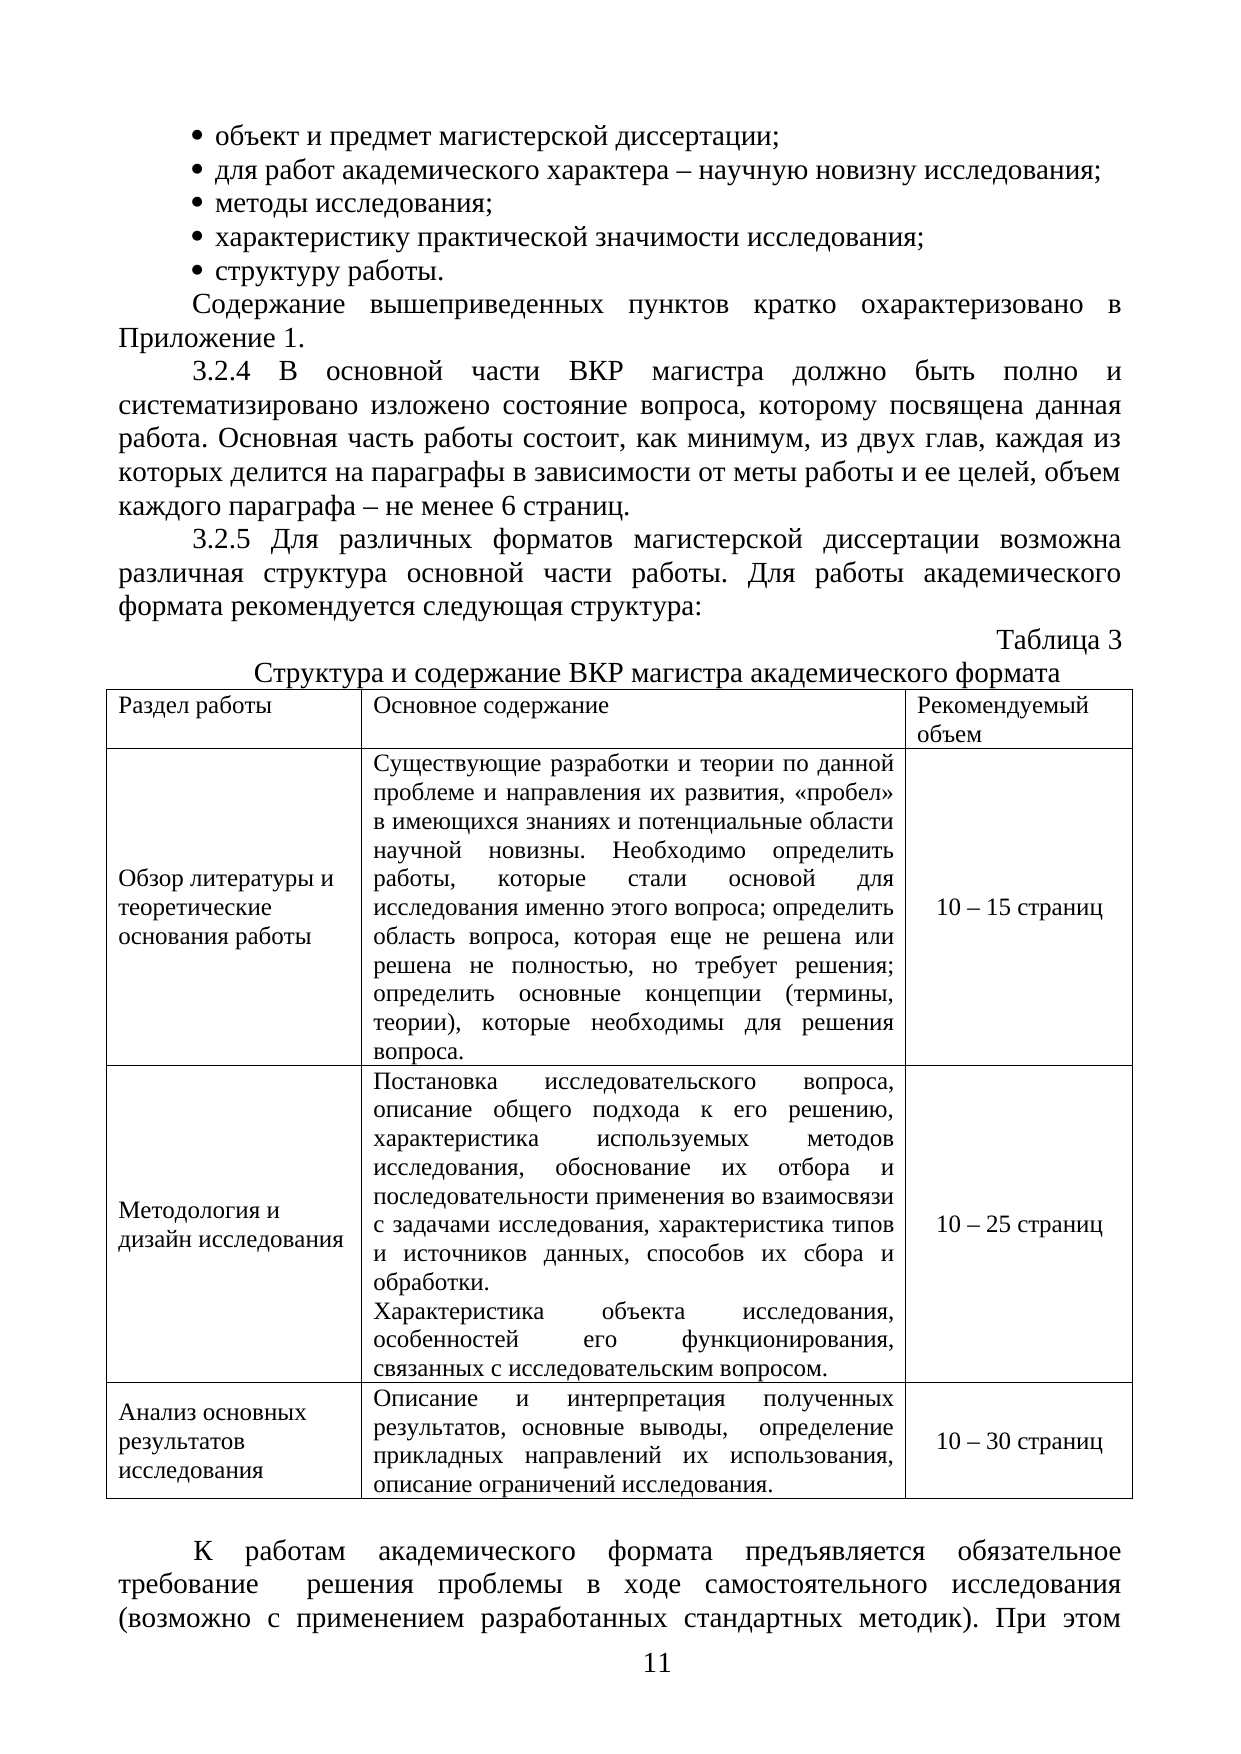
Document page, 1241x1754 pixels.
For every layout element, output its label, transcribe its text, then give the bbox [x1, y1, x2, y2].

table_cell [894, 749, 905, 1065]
list для работ академического характера – научную новизну исследования; [118, 152, 1122, 185]
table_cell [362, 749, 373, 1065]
list объект и предмет магистерской диссертации; [118, 118, 1122, 152]
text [118, 1533, 1122, 1633]
table_cell Анализ основных результатов исследования [107, 1383, 361, 1498]
text Таблица 3 [118, 622, 1122, 655]
text Содержание вышеприведенных пунктов кратко охарактеризовано в Приложении 1. [118, 286, 1122, 353]
table_cell Обзор литературы и теоретические основания работы [107, 749, 361, 1065]
table_header Основное содержание [362, 690, 905, 747]
table_cell Постановка исследовательского вопроса, описание общего подхода к его решению, характеристика используемых методов исследования, обоснование их отбора и последовательности применения во взаимосвязи с задачами исследования, характеристика типов и источников данных, способов их сбора и обработки. Характеристика объекта исследования, особенностей его функционирования, связанных с исследовательским вопросом. [362, 1066, 905, 1382]
text 3.2.5 Для различных форматов магистерской диссертации возможна различная структура основной части работы. Для работы академического формата рекомендуется следующая структура: [118, 521, 1122, 622]
table_cell 10 – 15 страниц [906, 749, 1132, 1065]
table_cell Описание и интерпретация полученных результатов, основные выводы, определение прикладных направлений их использования, описание ограничений исследования. [362, 1383, 905, 1498]
table_cell 10 – 25 страниц [906, 1066, 1132, 1382]
table_cell 10 – 30 страниц [906, 1383, 1132, 1498]
table_header Рекомендуемый объем [906, 690, 1132, 747]
list методы исследования; [118, 185, 1122, 219]
table_header Раздел работы [107, 690, 361, 747]
list характеристику практической значимости исследования; [118, 219, 1122, 253]
table_cell Методология и дизайн исследования [107, 1066, 361, 1382]
text 3.2.4 В основной части ВКР магистра должно быть полно и систематизировано изложено состояние вопроса, которому посвящена данная работа. Основная часть работы состоит, как минимум, из двух глав, каждая из которых делится на параграфы в зависимости от меты работы и ее целей, объем каждого параграфа – не менее 6 страниц. [118, 353, 1122, 521]
text Структура и содержание ВКР магистра академического формата [118, 655, 1122, 689]
list структуру работы. [118, 253, 1122, 286]
